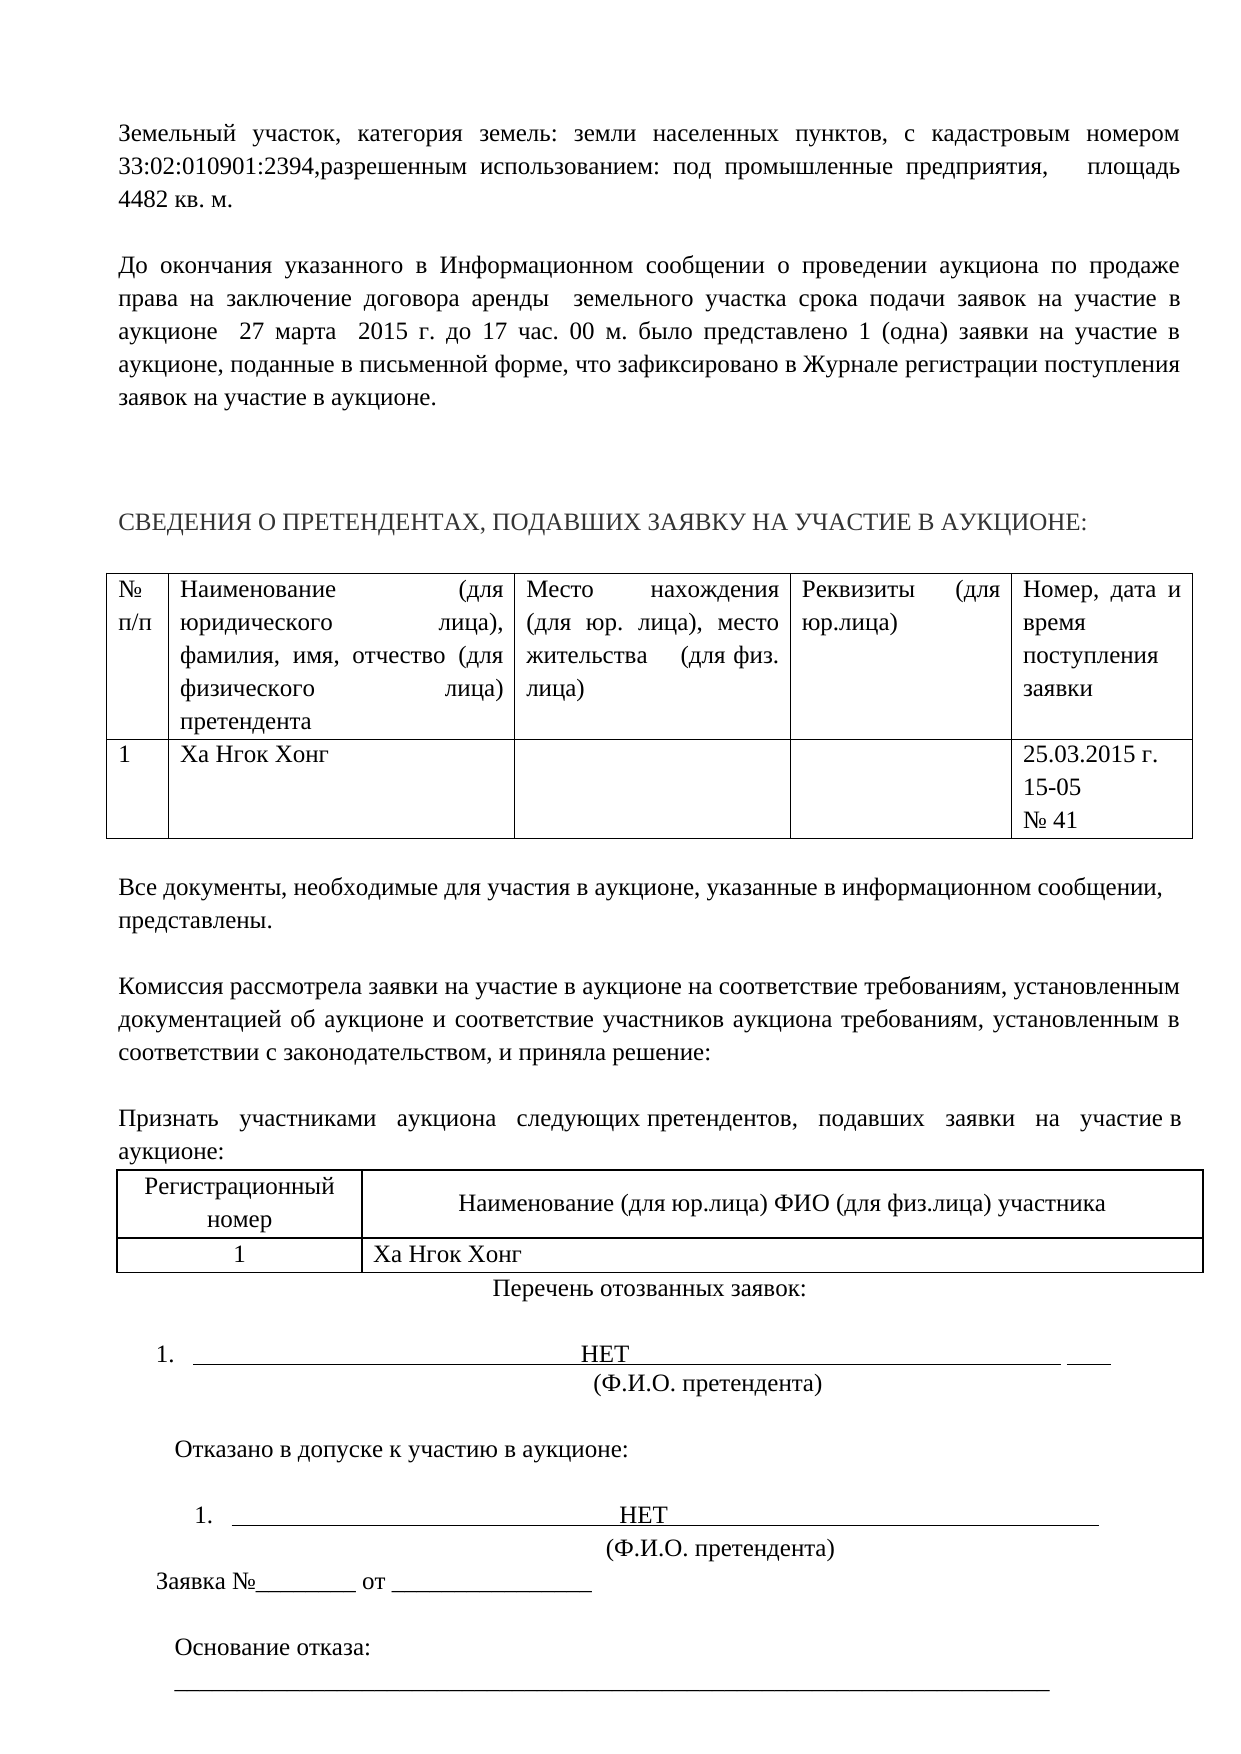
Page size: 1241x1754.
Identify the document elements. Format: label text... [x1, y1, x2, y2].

text СВЕДЕНИЯ О ПРЕТЕНДЕНТАХ, ПОДАВШИХ ЗАЯВКУ НА УЧАСТИЕ В АУКЦИОНЕ: [118, 507, 1181, 535]
text Перечень отозванных заявок: [118, 1273, 1181, 1302]
table_header Реквизиты (для юр.лица) [791, 574, 1011, 738]
table_cell 1 [118, 1239, 361, 1272]
text До окончания указанного в Информационном сообщении о проведении аукциона по продаже права на заключение договора аренды земельного участка срока подачи заявок на участие в аукционе 27 марта 2015 г. до 17 час. 00 м. было представлено 1 (одна) заявки на участие в аукционе, поданные в письменной форме, что зафиксировано в Журнале регистрации поступления заявок на участие в аукционе. [118, 250, 1181, 411]
table_cell Ха Нгок Хонг [363, 1239, 1202, 1272]
text Основание отказа: [118, 1632, 1181, 1661]
table_header № п/п [107, 574, 168, 738]
table_header Место нахождения (для юр. лица), место жительства (для физ. лица) [515, 574, 790, 738]
table_header Наименование (для юр.лица) ФИО (для физ.лица) участника [363, 1171, 1202, 1237]
text Комиссия рассмотрела заявки на участие в аукционе на соответствие требованиям, установленным документацией об аукционе и соответствие участников аукциона требованиям, установленным в соответствии с законодательством, и приняла решение: [118, 971, 1181, 1066]
text Отказано в допуске к участию в аукционе: [118, 1434, 1181, 1462]
table_cell Ха Нгок Хонг [169, 740, 514, 838]
table_header Регистрационный номер [118, 1171, 361, 1237]
table_header Наименование (для юридического лица), фамилия, имя, отчество (для физического лица) претендента [169, 574, 514, 738]
text Земельный участок, категория земель: земли населенных пунктов, с кадастровым номером 33:02:010901:2394,разрешенным использованием: под промышленные предприятия, площадь 4482 кв. м. [118, 118, 1181, 213]
list НЕТ . [156, 1339, 1181, 1368]
text Все документы, необходимые для участия в аукционе, указанные в информационном сообщении, представлены. [118, 872, 1181, 934]
table_cell [515, 740, 790, 838]
table_header Номер, дата и время поступления заявки [1012, 574, 1192, 738]
text 1. НЕТ . [118, 1500, 1181, 1528]
text ______________________________________________________________________ [174, 1665, 1181, 1693]
text Признать участниками аукциона следующих претендентов, подавших заявки на участие в аукционе: [118, 1103, 1181, 1165]
text Заявка №________ от ________________ [156, 1566, 1181, 1594]
text (Ф.И.О. претендента) [156, 1533, 1181, 1561]
text (Ф.И.О. претендента) [156, 1368, 1181, 1396]
table_cell [791, 740, 1011, 838]
table_cell 25.03.2015 г. 15-05 № 41 [1012, 740, 1192, 838]
table_cell 1 [107, 740, 168, 838]
